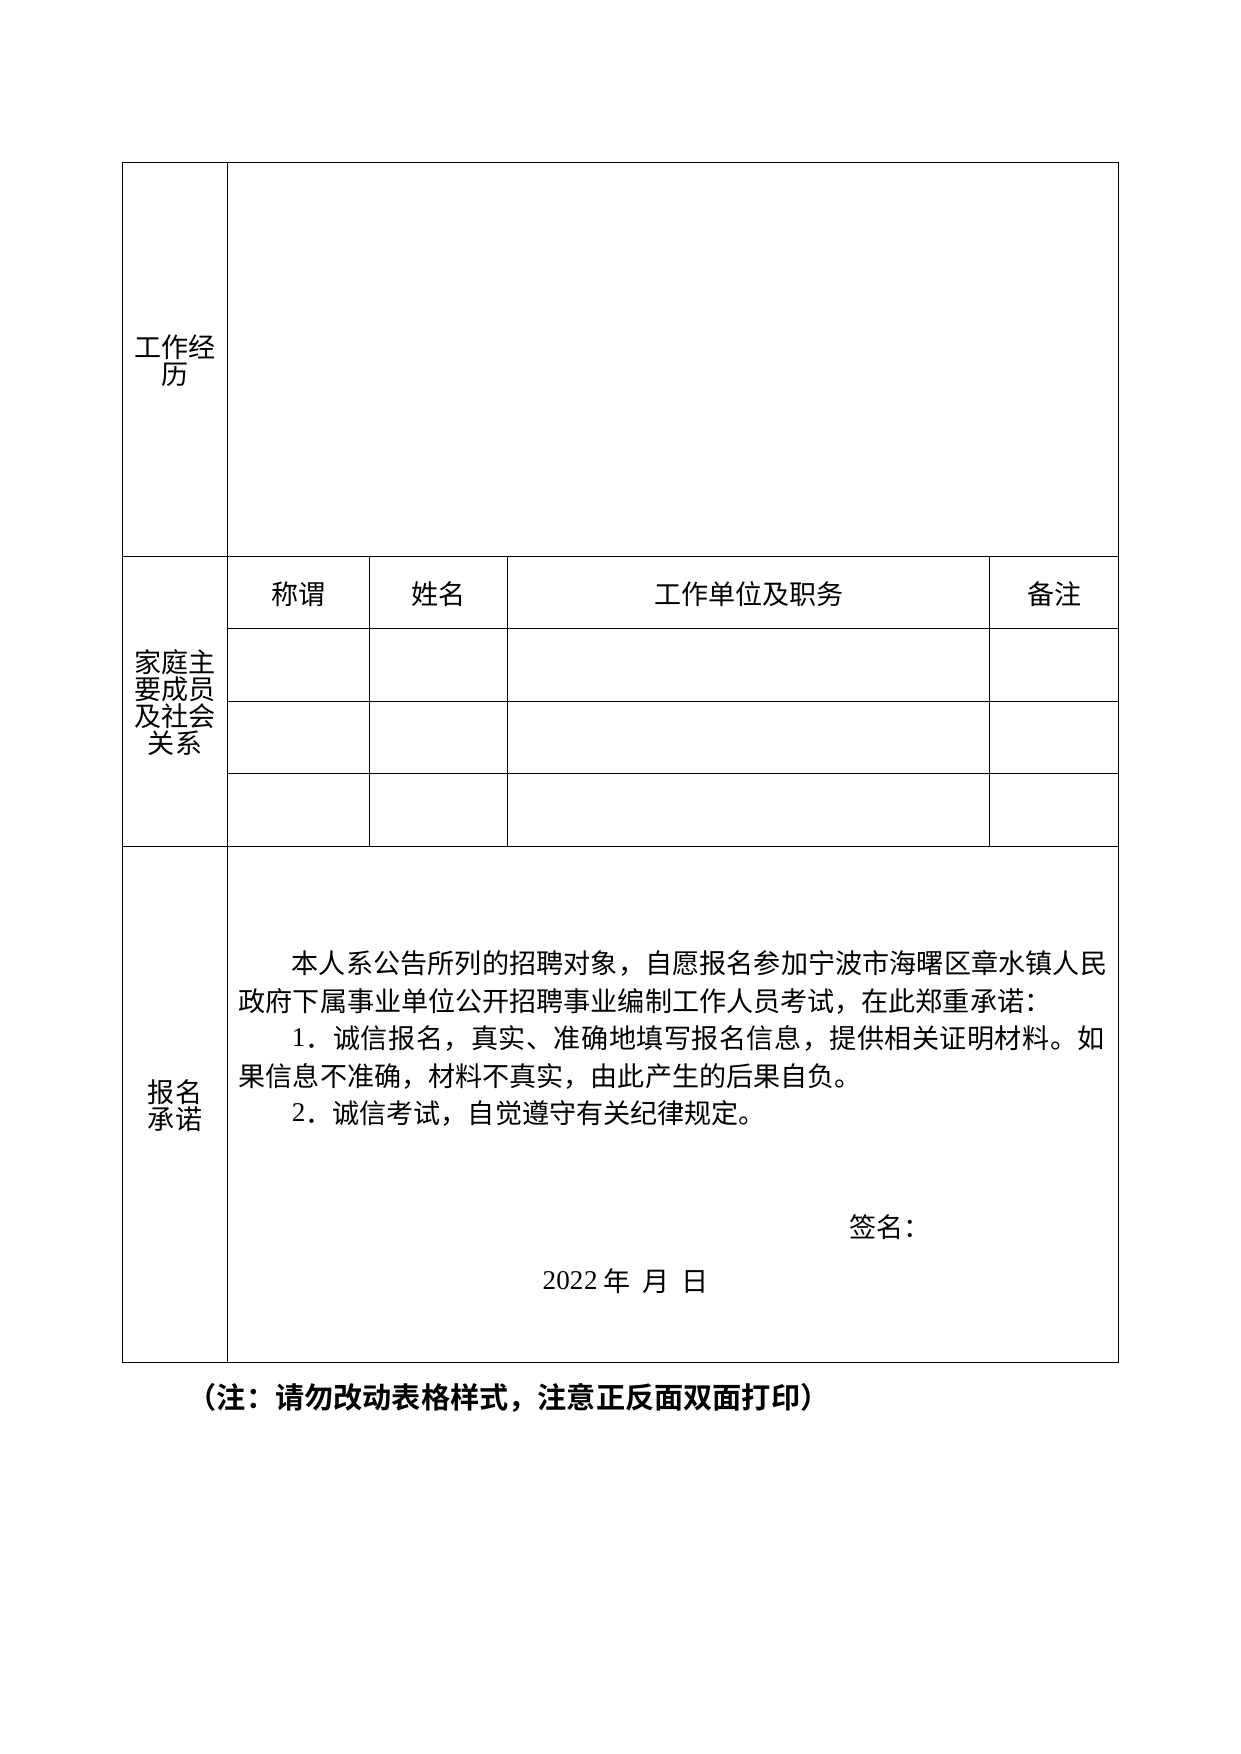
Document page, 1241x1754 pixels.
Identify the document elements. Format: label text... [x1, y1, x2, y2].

table_cell [370, 774, 507, 846]
table_cell 报名 承诺 [123, 847, 227, 1362]
table_cell [990, 629, 1118, 701]
table_cell 姓名 [370, 557, 507, 628]
table_cell [508, 774, 989, 846]
table_cell [990, 702, 1118, 773]
table_cell [228, 629, 369, 701]
table_cell [370, 702, 507, 773]
table_cell [508, 629, 989, 701]
table_cell 工作经历 [123, 163, 227, 556]
table_cell 本人系公告所列的招聘对象，自愿报名参加宁波市海曙区章水镇人民政府下属事业单位公开招聘事业编制工作人员考试，在此郑重承诺： 1．诚信报名，真实、准确地填写报名信息，提供相关证明材料。如果信息不准确，材料不真实，由此产生的后果自负。 2．诚信考试，自觉遵守有关纪律规定。 签名： 2022年 月 日 [228, 847, 1118, 1362]
table_cell [228, 774, 369, 846]
table_cell 称谓 [228, 557, 369, 628]
table_cell [228, 163, 1118, 556]
table_cell [990, 774, 1118, 846]
table_cell [228, 702, 369, 773]
table_cell 备注 [990, 557, 1118, 628]
table_cell 家庭主要成员及社会关系 [123, 557, 227, 846]
table_cell 工作单位及职务 [508, 557, 989, 628]
table_cell [370, 629, 507, 701]
table_cell [508, 702, 989, 773]
text （注：请勿改动表格样式，注意正反面双面打印） [187, 1363, 1053, 1428]
